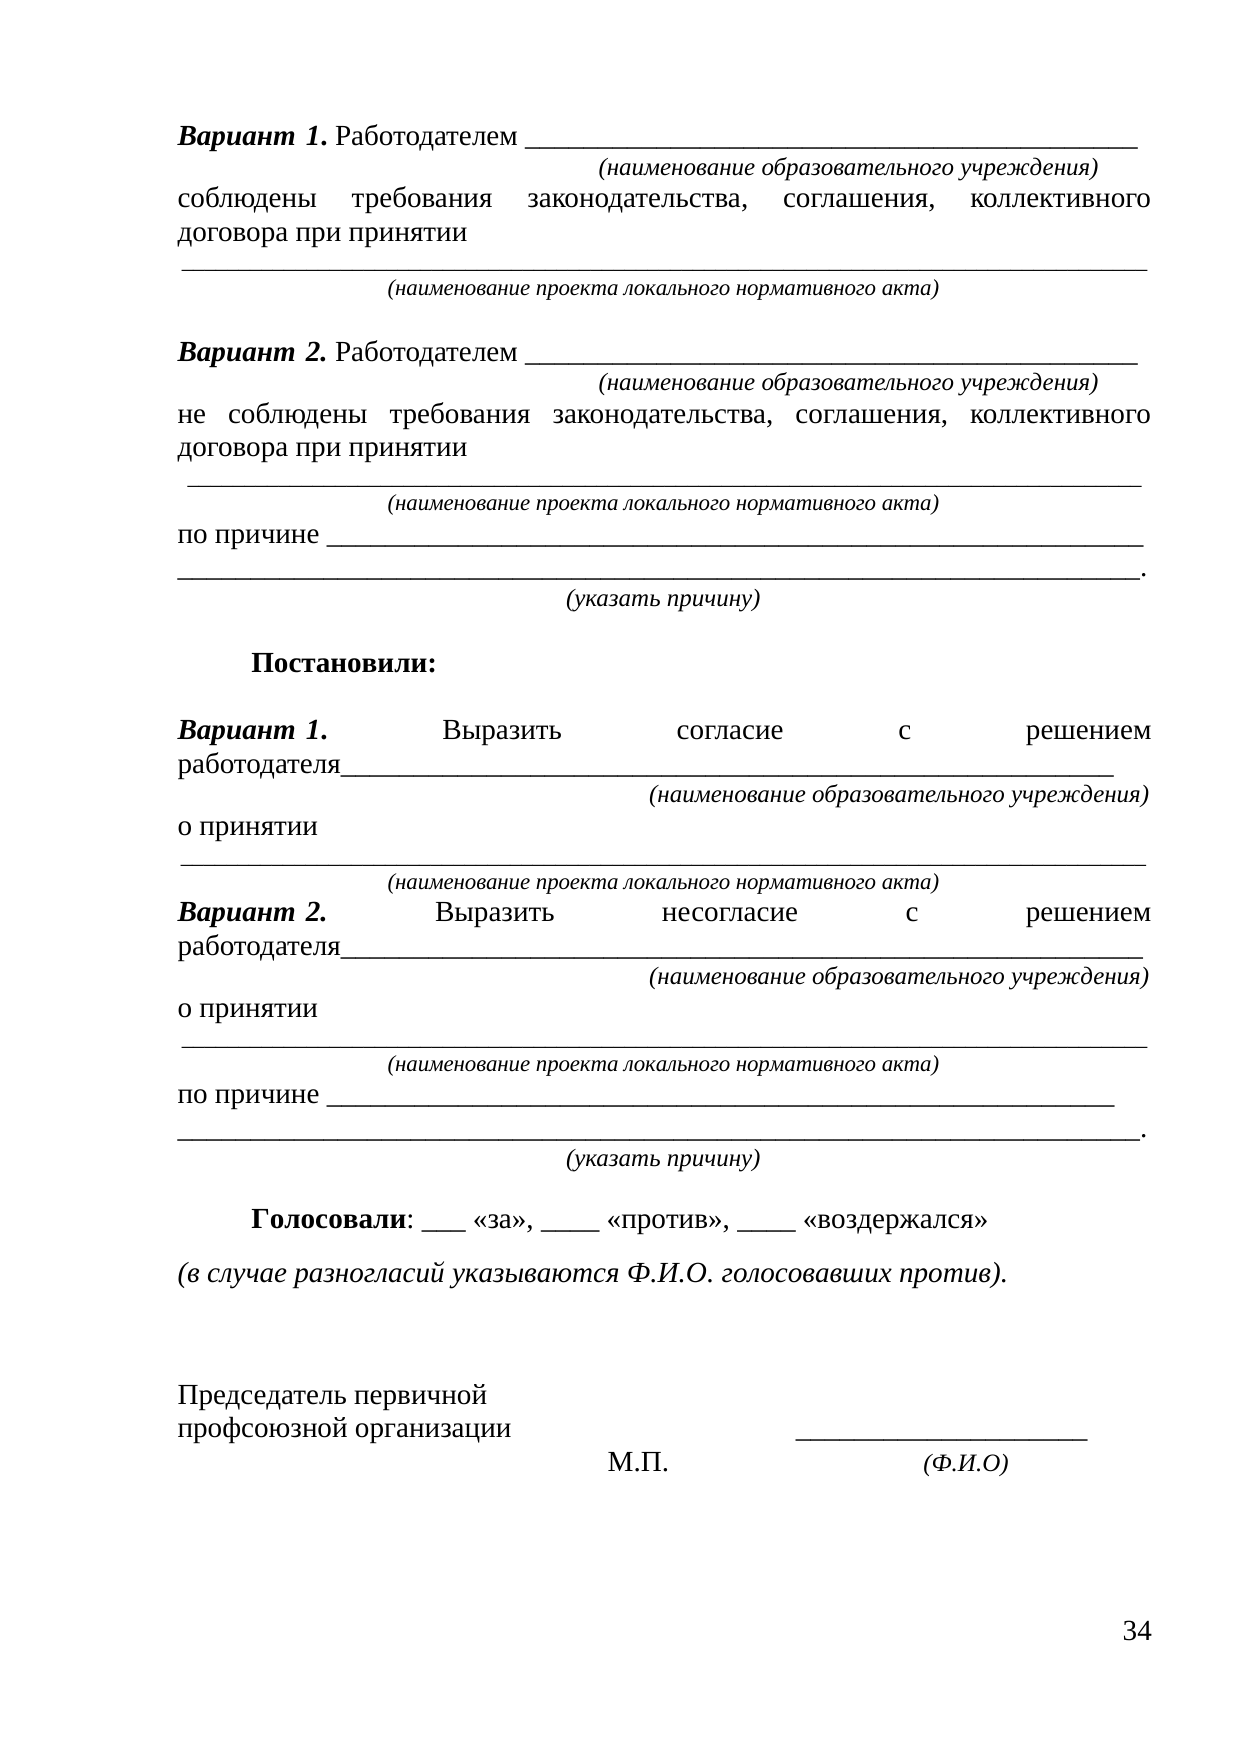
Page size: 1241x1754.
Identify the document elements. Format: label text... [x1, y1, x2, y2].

text (наименование проекта локального нормативного акта) [177, 274, 1152, 300]
text (наименование образовательного учреждения) [177, 367, 1152, 396]
text не соблюдены требования законодательства, соглашения, коллективного договора при принятии [177, 396, 1152, 463]
text Председатель первичной [177, 1377, 1152, 1410]
text _____________________________________________________________________________________ [177, 1024, 1152, 1050]
text (наименование проекта локального нормативного акта) [177, 1050, 1152, 1076]
text Вариант 2. Работодателем __________________________________________ [177, 334, 1152, 367]
text соблюдены требования законодательства, соглашения, коллективного договора при принятии [177, 180, 1152, 247]
text ____________________________________________________________________________________ [177, 463, 1152, 489]
text (наименование образовательного учреждения) [177, 779, 1152, 808]
text по причине ________________________________________________________ [177, 516, 1152, 549]
text (наименование проекта локального нормативного акта) [177, 489, 1152, 516]
text (наименование проекта локального нормативного акта) [177, 868, 1152, 894]
text М.П. (Ф.И.О) [177, 1444, 1152, 1477]
text (наименование образовательного учреждения) [177, 961, 1152, 990]
text Вариант 2. Выразить несогласие с решением работодателя_______________________________________________________ [177, 894, 1152, 961]
text Вариант 1. Работодателем __________________________________________ [177, 118, 1152, 152]
text Постановили: [177, 645, 1152, 679]
text _____________________________________________________________________________________ [177, 247, 1152, 274]
text по причине ______________________________________________________ [177, 1076, 1152, 1110]
text Голосовали: ___ «за», ____ «против», ____ «воздержался» [177, 1201, 1152, 1234]
text о принятии [177, 808, 1152, 842]
text _____________________________________________________________________________________ [177, 842, 1152, 868]
text (наименование образовательного учреждения) [177, 152, 1152, 180]
text (в случае разногласий указываются Ф.И.О. голосовавших против). [177, 1255, 1152, 1289]
text (указать причину) [177, 583, 1152, 612]
text профсоюзной организации ____________________ [177, 1410, 1152, 1444]
text __________________________________________________________________. [177, 1110, 1152, 1143]
text __________________________________________________________________. [177, 549, 1152, 583]
text о принятии [177, 990, 1152, 1024]
text Вариант 1. Выразить согласие с решением работодателя_____________________________________________________ [177, 712, 1152, 779]
text (указать причину) [177, 1143, 1152, 1172]
